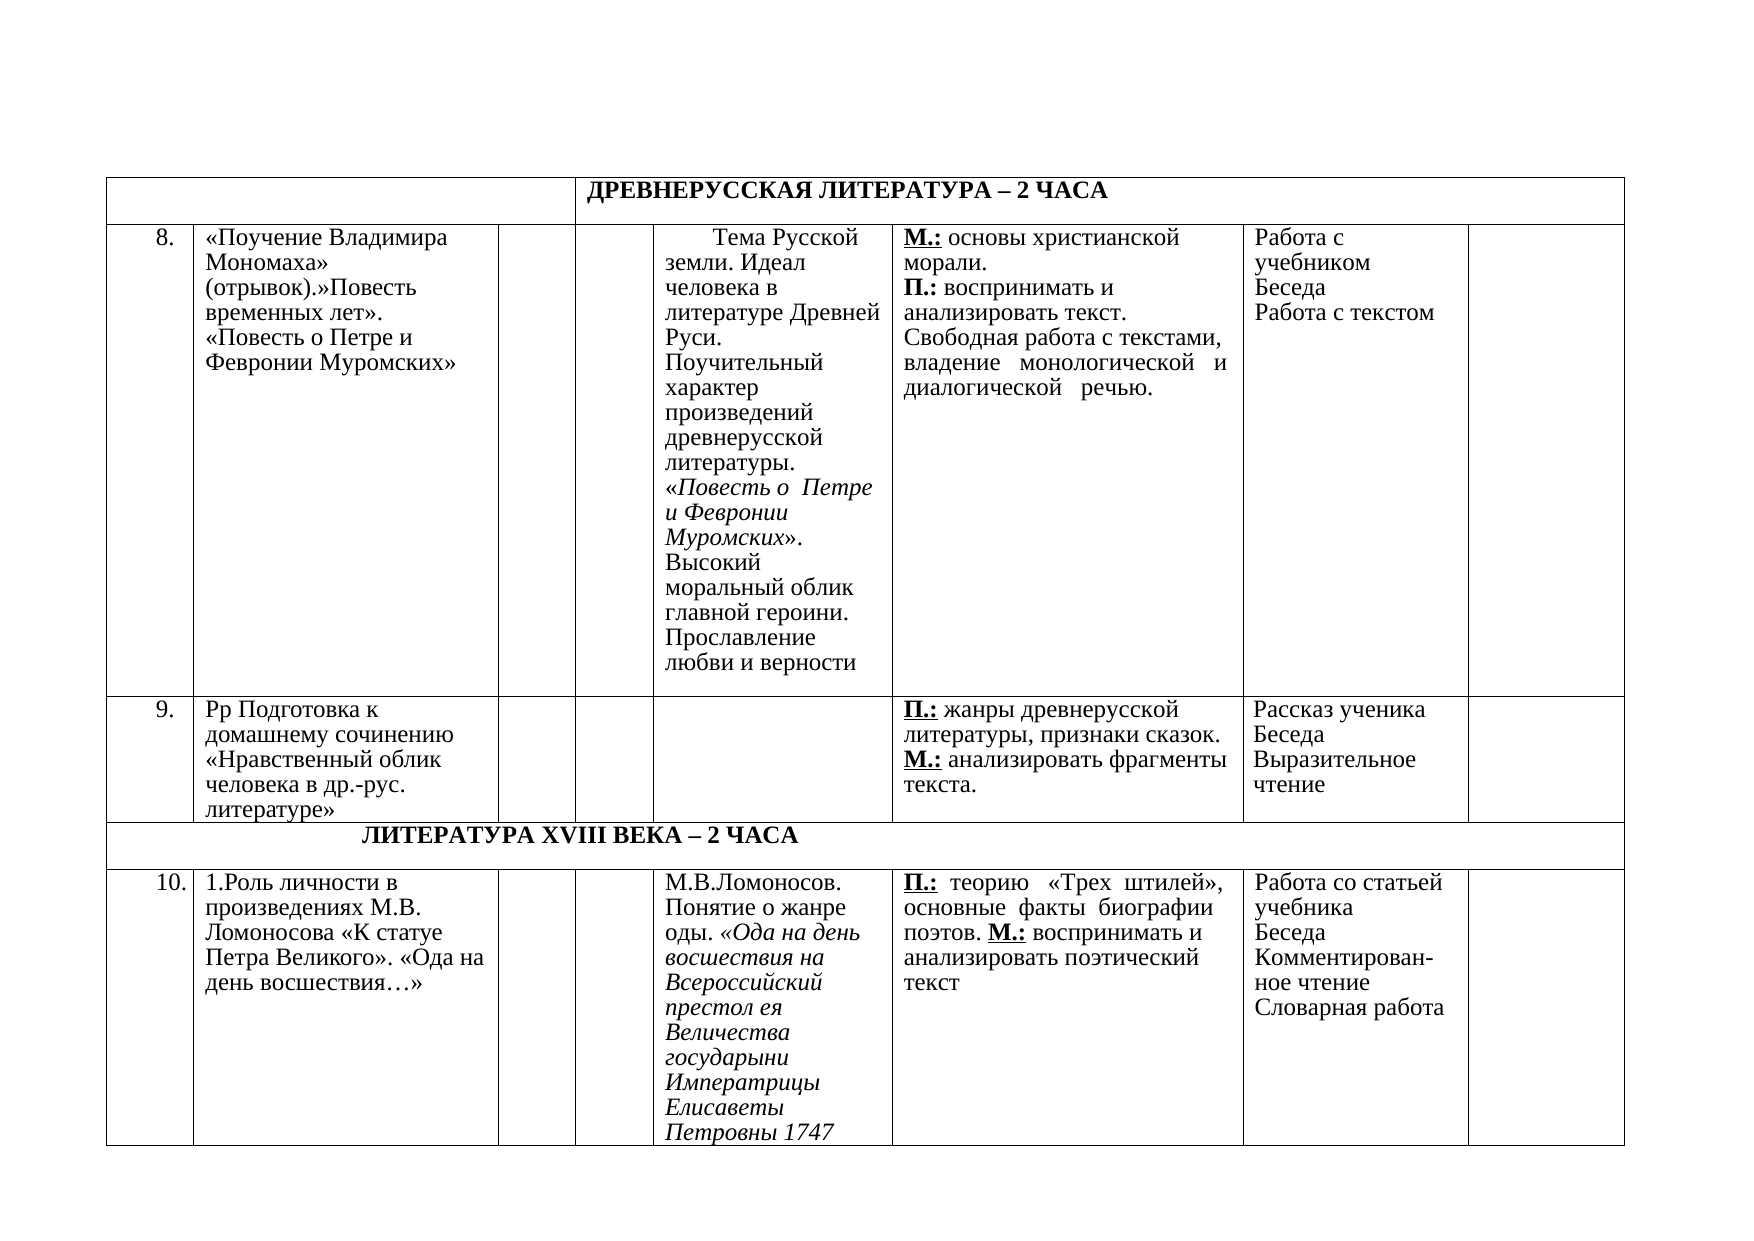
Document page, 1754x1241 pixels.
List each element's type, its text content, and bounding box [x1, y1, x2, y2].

table_cell [576, 225, 653, 696]
table_cell «Поучение Владимира Мономаха» (отрывок).»Повесть временных лет». «Повесть о Петре и Февронии Муромских» [194, 225, 498, 696]
table_cell Рр Подготовка к домашнему сочинению «Нравственный облик человека в др.-рус. литературе» [194, 697, 498, 822]
table_cell [1469, 870, 1624, 1145]
table_cell [107, 178, 575, 224]
table_cell [576, 870, 653, 1145]
table_cell ДРЕВНЕРУССКАЯ ЛИТЕРАТУРА – 2 ЧАСА [576, 178, 1624, 224]
table_cell П.: жанры древнерусской литературы, признаки сказок. М.: анализировать фрагменты текста. [893, 697, 1243, 822]
table_cell [107, 225, 193, 696]
table_cell Работа с учебником Беседа Работа с текстом [1244, 225, 1468, 696]
table_cell [654, 697, 892, 822]
table_cell [499, 225, 575, 696]
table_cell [1244, 870, 1468, 1145]
table_cell М.: основы христианской морали. П.: воспринимать и анализировать текст. Свободная работа с текстами, владение монологической и диалогической речью. [893, 225, 1243, 696]
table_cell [654, 870, 892, 1145]
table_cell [194, 870, 498, 1145]
table_cell ЛИТЕРАТУРА ХVIII ВЕКА – 2 ЧАСА [107, 823, 1624, 869]
table_cell [107, 870, 193, 1145]
table_cell [1469, 697, 1624, 822]
table_cell Тема Русской земли. Идеал человека в литературе Древней Руси. Поучительный характер произведений древнерусской литературы. «Повесть о Петре и Февронии Муромских». Высокий моральный облик главной героини. Прославление любви и верности [654, 225, 892, 696]
table_cell Рассказ ученика Беседа Выразительное чтение [1244, 697, 1468, 822]
table_cell [1469, 225, 1624, 696]
table_cell [499, 870, 575, 1145]
table_cell [107, 697, 193, 822]
table_cell [576, 697, 653, 822]
table_cell [499, 697, 575, 822]
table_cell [893, 870, 1243, 1145]
